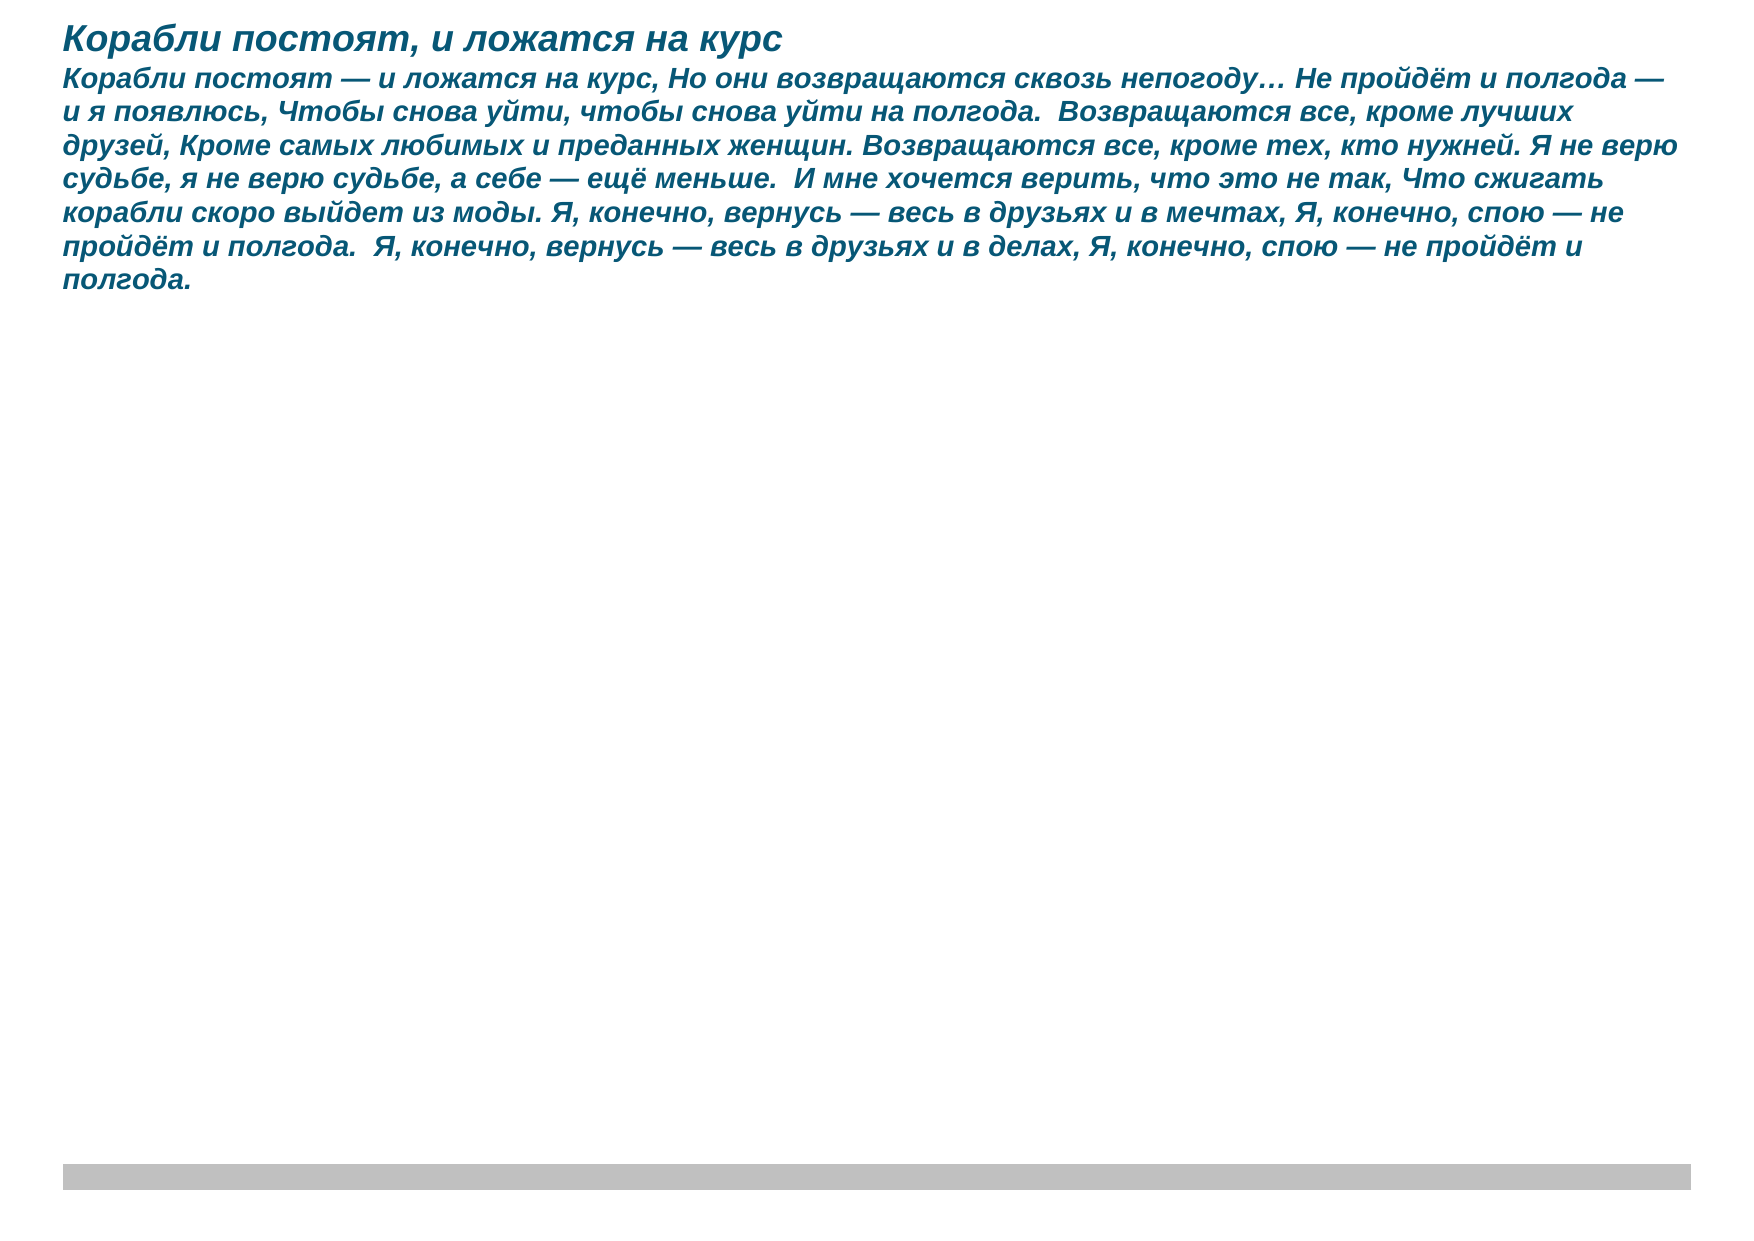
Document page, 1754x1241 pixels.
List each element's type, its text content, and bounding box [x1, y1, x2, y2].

subtitle Корабли постоят, и ложатся на курс [62, 17, 1691, 60]
text Корабли постоят — и ложатся на курс, [62, 61, 1691, 296]
